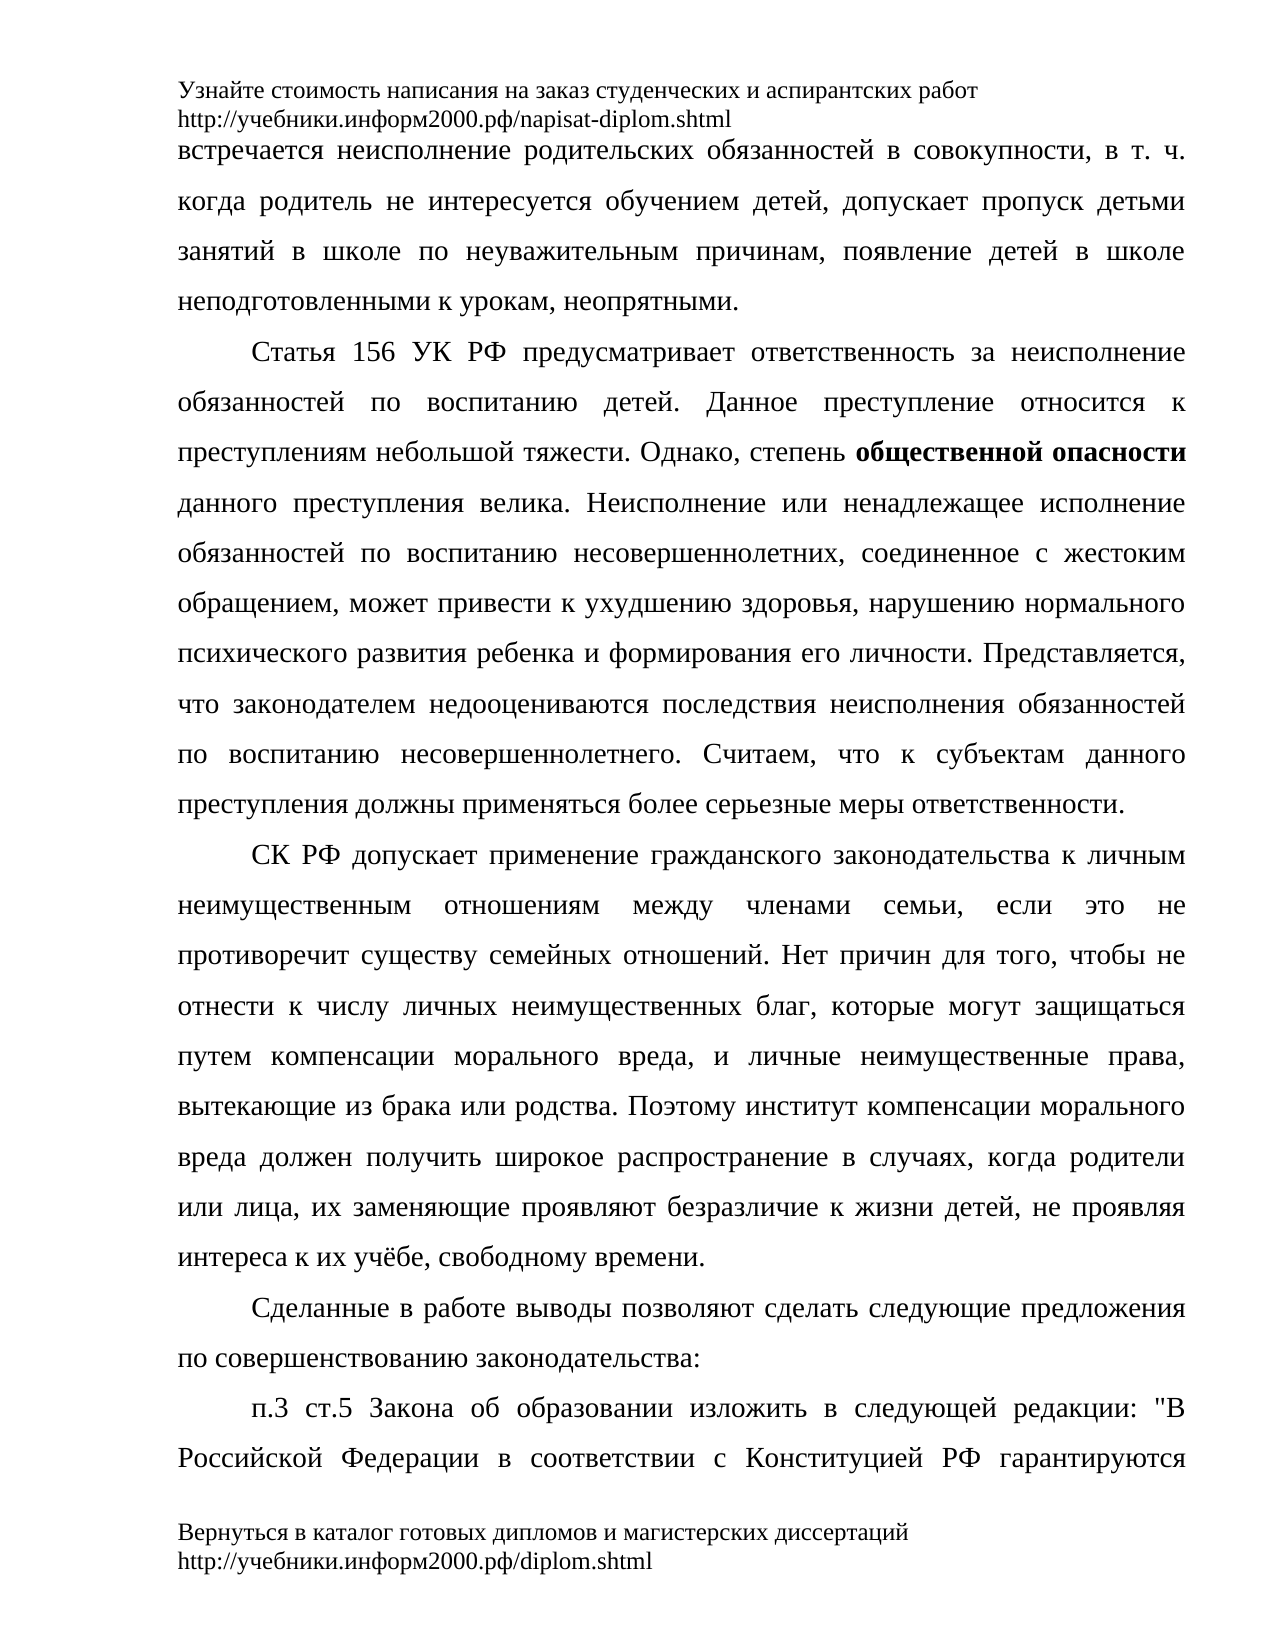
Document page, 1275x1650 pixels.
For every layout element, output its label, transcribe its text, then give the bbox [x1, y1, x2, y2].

text Сделанные в работе выводы позволяют сделать следующие предложения по совершенствованию законодательства: [177, 1290, 1186, 1373]
text Статья 156 УК РФ предусматривает ответственность за неисполнение обязанностей по воспитанию детей. Данное преступление относится к преступлениям небольшой тяжести. Однако, степень общественной опасности данного преступления велика. Неисполнение или ненадлежащее исполнение обязанностей по воспитанию несовершеннолетних, соединенное с жестоким обращением, может привести к ухудшению здоровья, нарушению нормального психического развития ребенка и формирования его личности. Представляется, что законодателем недооцениваются последствия неисполнения обязанностей по воспитанию несовершеннолетнего. Считаем, что к субъектам данного преступления должны применяться более серьезные меры ответственности. [177, 334, 1186, 820]
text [177, 1390, 1186, 1474]
text СК РФ допускает применение гражданского законодательства к личным неимущественным отношениям между членами семьи, если это не противоречит существу семейных отношений. Нет причин для того, чтобы не отнести к числу личных неимущественных благ, которые могут защищаться путем компенсации морального вреда, и личные неимущественные права, вытекающие из брака или родства. Поэтому институт компенсации морального вреда должен получить широкое распространение в случаях, когда родители или лица, их заменяющие проявляют безразличие к жизни детей, не проявляя интереса к их учёбе, свободному времени. [177, 837, 1186, 1273]
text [177, 132, 1186, 317]
